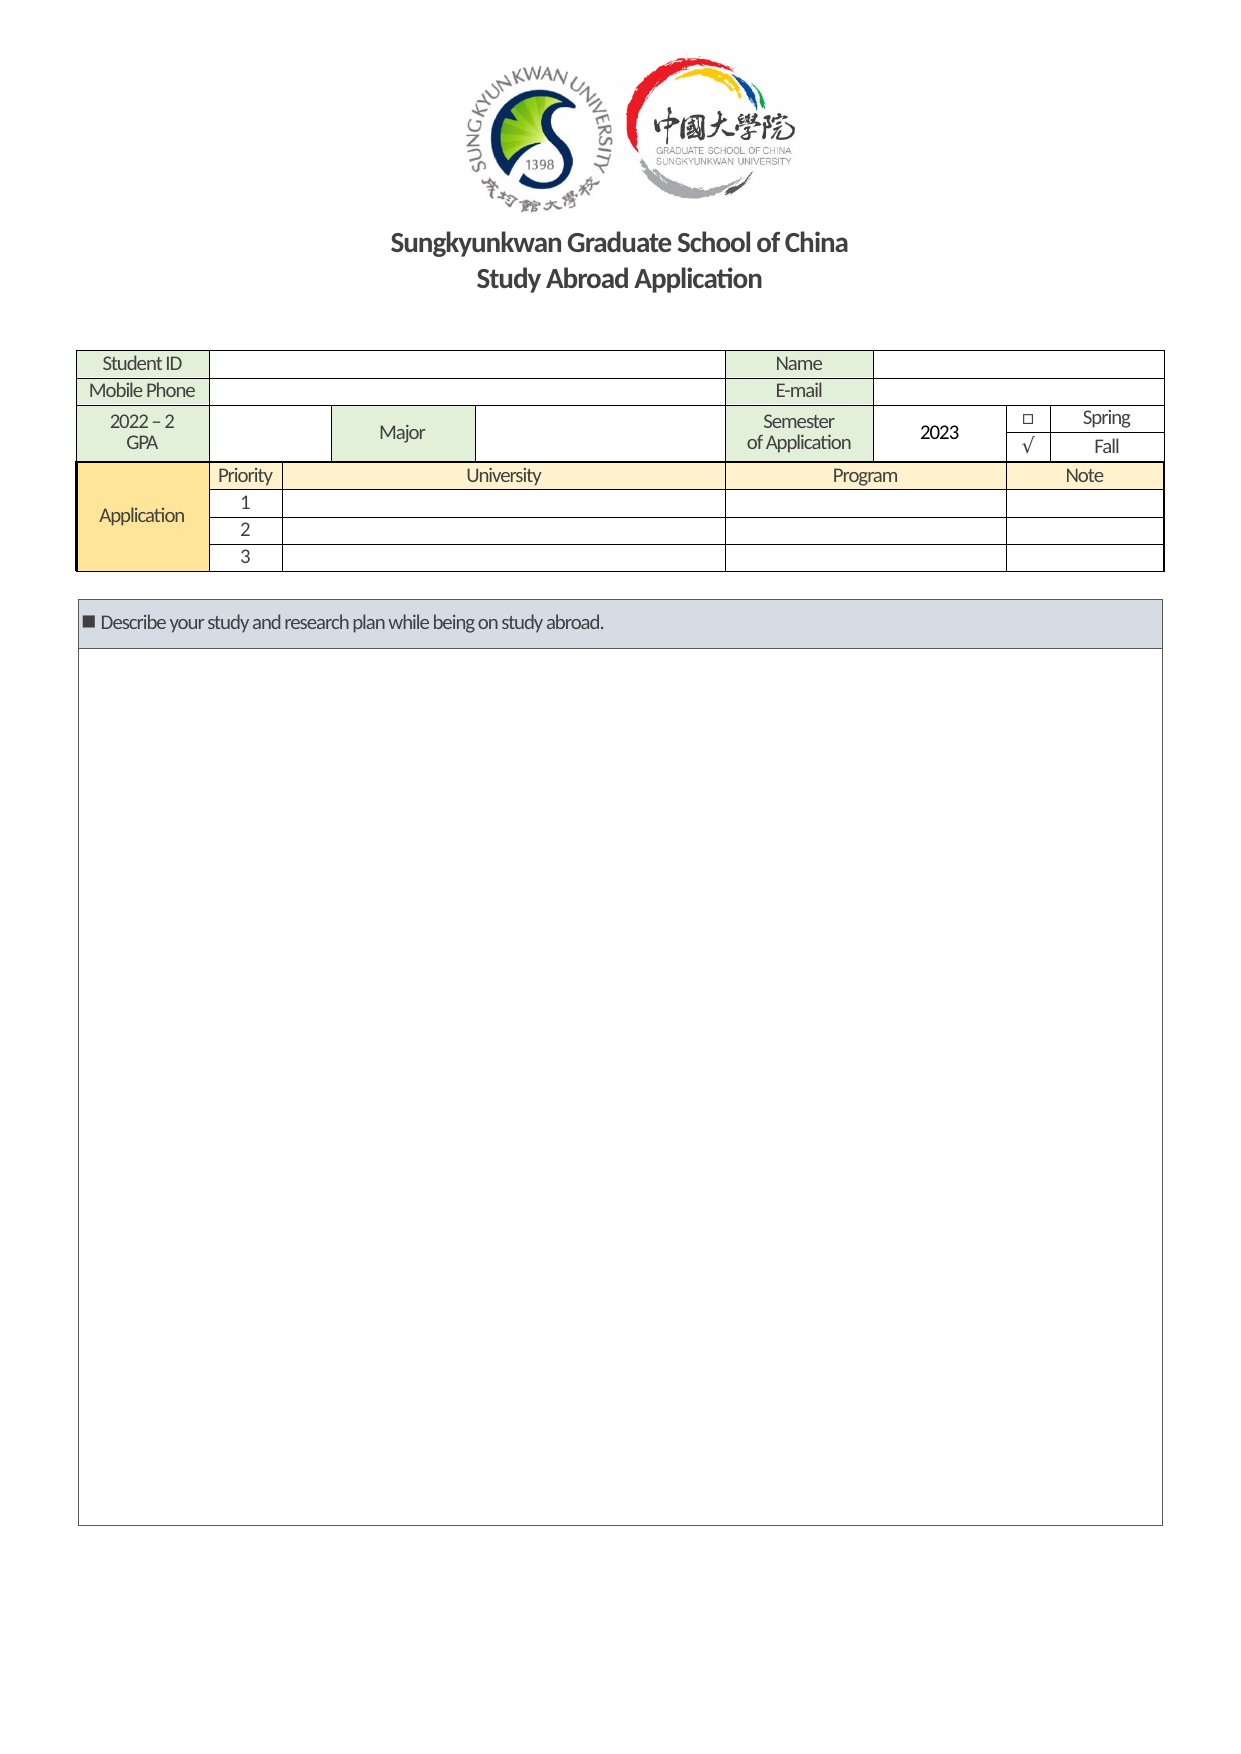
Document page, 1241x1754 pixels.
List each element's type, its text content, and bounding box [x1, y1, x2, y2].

table_header [210, 351, 725, 377]
table_cell Application [78, 463, 209, 571]
table_cell University [283, 463, 725, 489]
table_cell [210, 379, 725, 404]
table_cell 2022 – 2 GPA [77, 406, 209, 461]
table_cell Fall [1051, 433, 1164, 461]
table_cell Program [726, 463, 1006, 489]
table_cell [210, 406, 331, 461]
table_cell Spring [1051, 406, 1164, 432]
table_cell 3 [210, 545, 282, 571]
table_header Describe your study and research plan while being on study abroad. [79, 600, 1162, 648]
table_cell [476, 406, 725, 461]
table_cell [283, 545, 725, 571]
table_cell [1007, 545, 1163, 571]
table_cell [874, 379, 1164, 404]
table_cell □ [1007, 406, 1050, 432]
table_cell Major [332, 406, 475, 461]
table_cell Semester of Application [726, 406, 873, 461]
table_cell [726, 490, 1006, 516]
table_cell [726, 518, 1006, 544]
table_cell 2 [210, 518, 282, 544]
table_cell [79, 649, 1162, 1525]
table_header Student ID [77, 351, 209, 377]
table_cell Mobile Phone [77, 379, 209, 404]
table_cell [726, 545, 1006, 571]
text Sungkyunkwan Graduate School of China [75, 224, 1165, 260]
table_cell 1 [210, 490, 282, 516]
table_cell [1007, 490, 1163, 516]
text Study Abroad Application [75, 260, 1165, 295]
table_cell E-mail [726, 379, 873, 404]
table_cell [283, 490, 725, 516]
table_header [874, 351, 1164, 377]
table_cell 2023 [874, 406, 1006, 461]
table_header Name [726, 351, 873, 377]
table_cell Priority [210, 463, 282, 489]
table_cell √ [1007, 433, 1050, 461]
table_cell [1007, 518, 1163, 544]
table_cell [283, 518, 725, 544]
picture [463, 45, 810, 215]
table_cell Note [1007, 463, 1163, 489]
